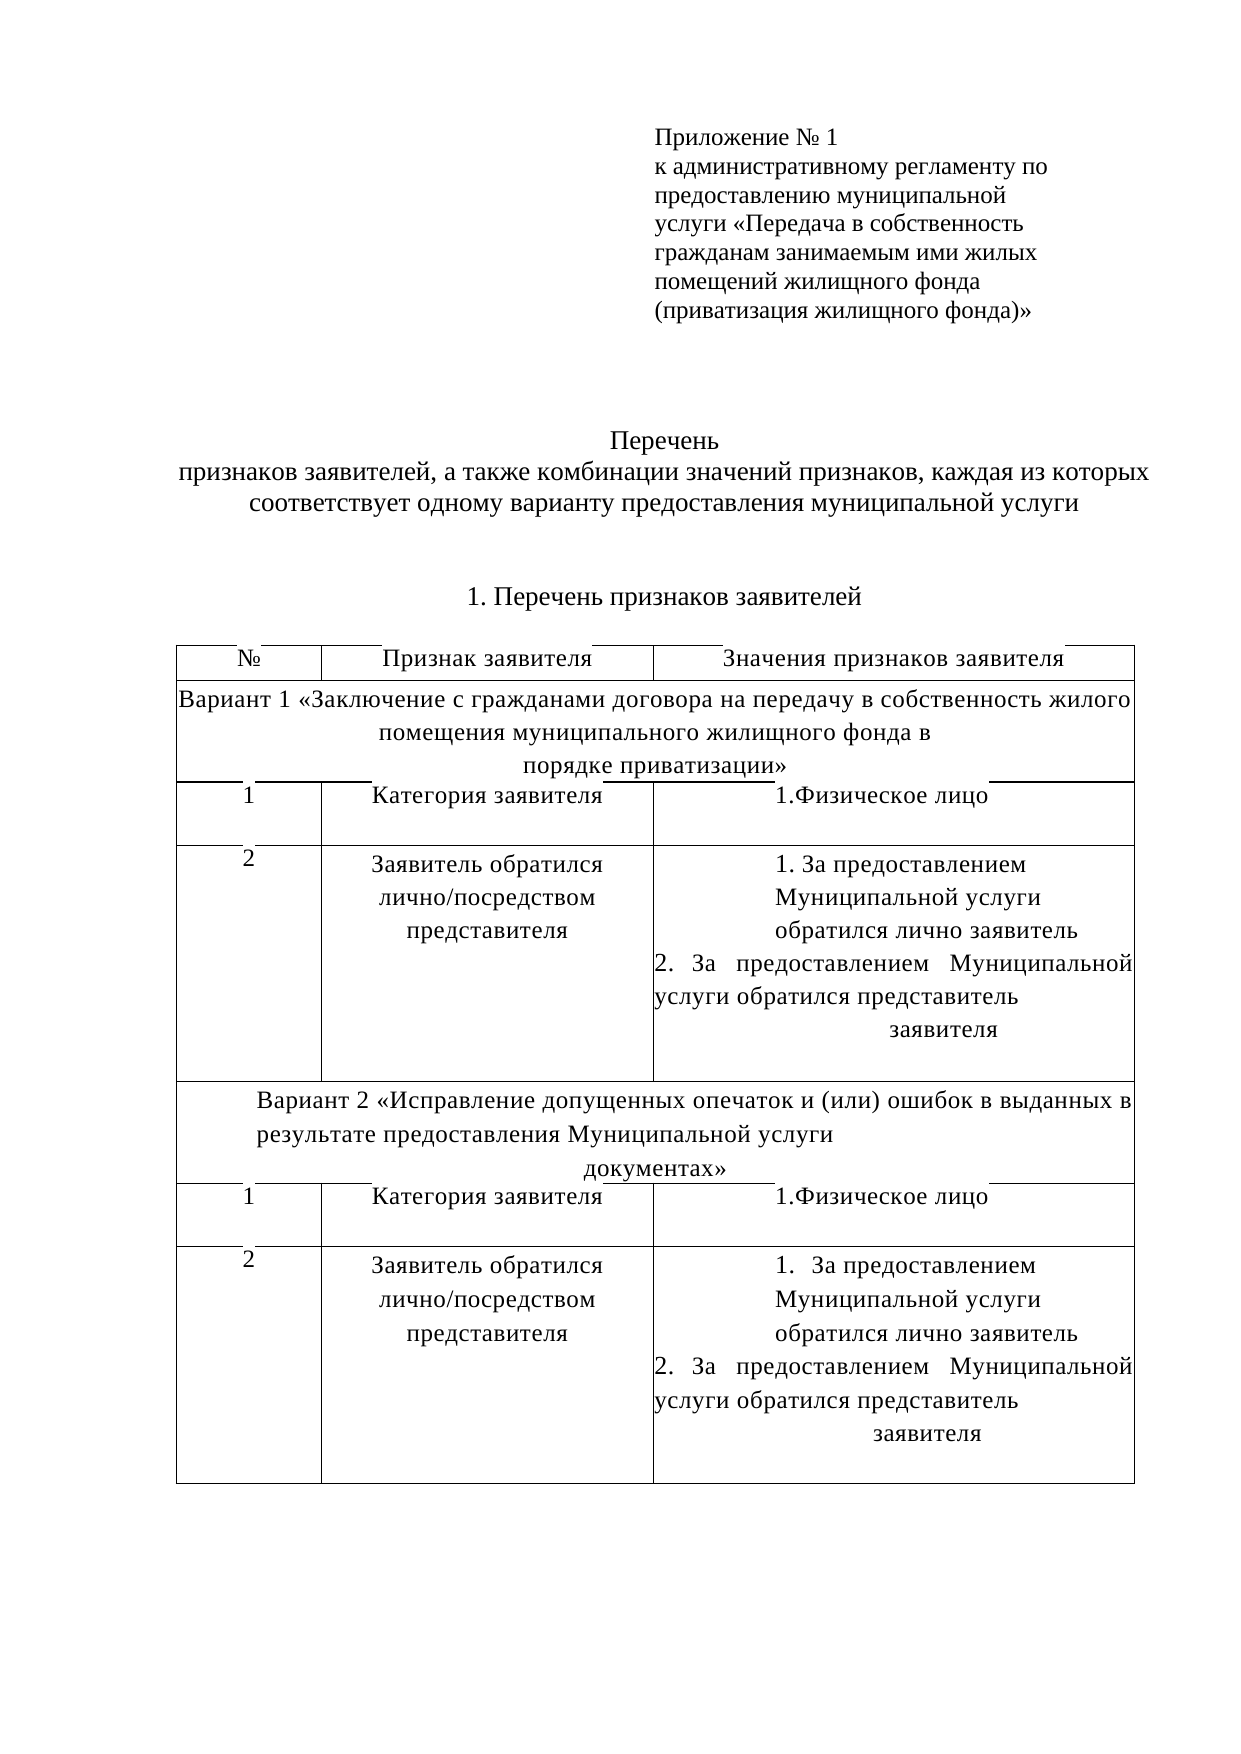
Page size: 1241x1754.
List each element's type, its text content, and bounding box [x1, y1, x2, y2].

table_cell За предоставлением Муниципальной услуги обратился лично заявитель За предоставлением Муниципальной услуги обратился представитель заявителя [654, 846, 1134, 1081]
text 1. Перечень признаков заявителей [177, 580, 1152, 611]
table_cell 1.Физическое лицо [654, 783, 1134, 845]
table_cell 1 [177, 783, 321, 845]
text (приватизация жилищного фонда)» [177, 295, 1152, 323]
table_cell 1 [177, 1184, 321, 1246]
text к административному регламенту по [177, 151, 1152, 180]
table_cell Категория заявителя [322, 783, 653, 845]
text Перечень [177, 424, 1152, 455]
text предоставлению муниципальной [177, 180, 1152, 208]
table_cell Категория заявителя [322, 1184, 653, 1246]
text признаков заявителей, а также комбинации значений признаков, каждая из которых соответствует одному варианту предоставления муниципальной услуги [177, 455, 1152, 517]
table_header Значения признаков заявителя [654, 646, 1134, 680]
table_cell 2 [177, 1247, 321, 1482]
text гражданам занимаемым ими жилых [177, 237, 1152, 266]
table_header № [177, 646, 321, 680]
text Приложение № 1 [177, 122, 1152, 151]
text услуги «Передача в собственность [177, 208, 1152, 237]
table_cell Заявитель обратился лично/посредством представителя [322, 846, 653, 1081]
table_cell Вариант 2 «Исправление допущенных опечаток и (или) ошибок в выданных в результате предоставления Муниципальной услуги документах» [177, 1082, 1134, 1182]
table_cell Вариант 1 «Заключение с гражданами договора на передачу в собственность жилого помещения муниципального жилищного фонда в порядке приватизации» [177, 681, 1134, 781]
table_header Признак заявителя [322, 646, 653, 680]
text помещений жилищного фонда [177, 266, 1152, 295]
table_cell 2 [177, 846, 321, 1081]
table_cell За предоставлением Муниципальной услуги обратился лично заявитель За предоставлением Муниципальной услуги обратился представитель заявителя [654, 1247, 1134, 1482]
table_cell Заявитель обратился лично/посредством представителя [322, 1247, 653, 1482]
table_cell 1.Физическое лицо [654, 1184, 1134, 1246]
